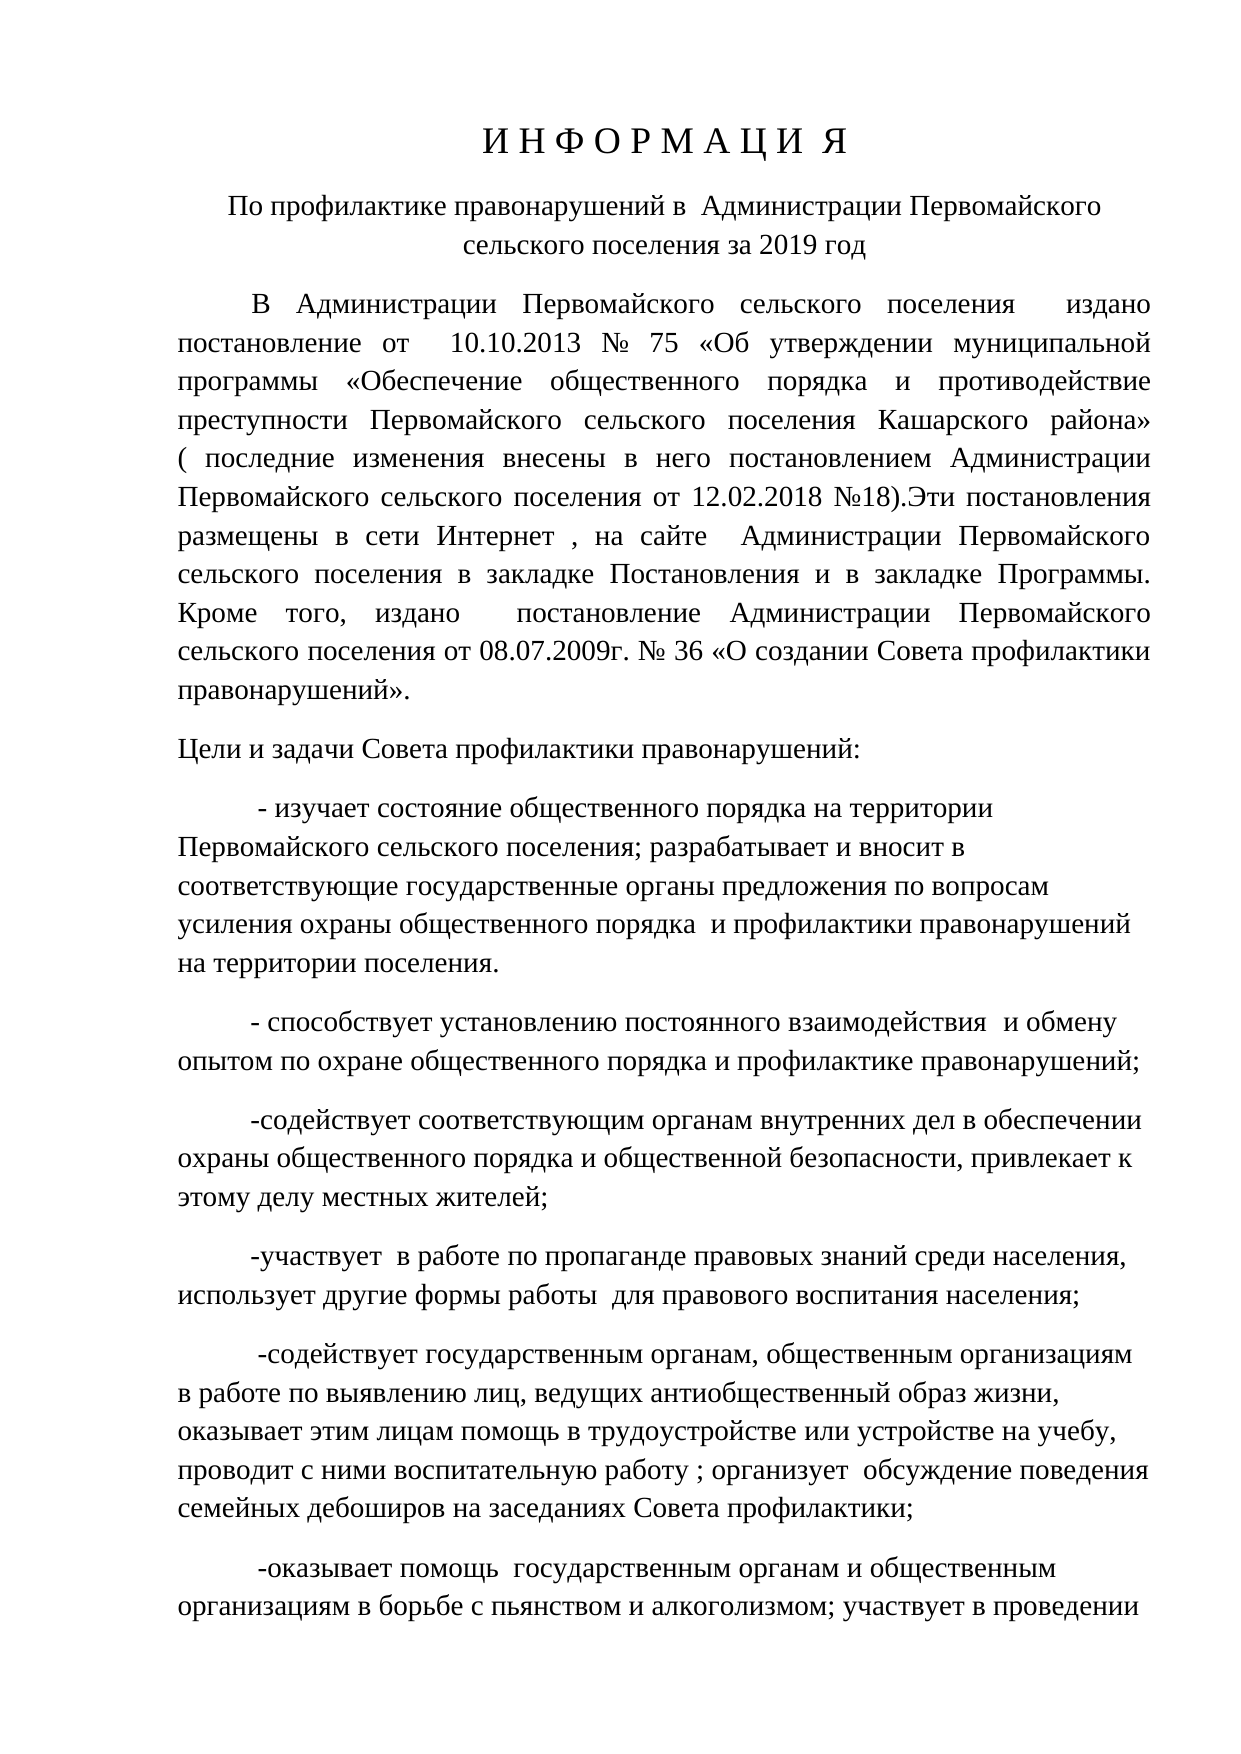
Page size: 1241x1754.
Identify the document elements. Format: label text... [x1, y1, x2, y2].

text -участвует в работе по пропаганде правовых знаний среди населения, использует другие формы работы для правового воспитания населения; [177, 1238, 1152, 1311]
text Цели и задачи Совета профилактики правонарушений: [177, 731, 1152, 765]
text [177, 1550, 1152, 1622]
text В Администрации Первомайского сельского поселения издано постановление от 10.10.2013 № 75 «Об утверждении муниципальной программы «Обеспечение общественного порядка и противодействие преступности Первомайского сельского поселения Кашарского района» ( последние изменения внесены в него постановлением Администрации Первомайского сельского поселения от 12.02.2018 №18).Эти постановления размещены в сети Интернет , на сайте Администрации Первомайского сельского поселения в закладке Постановления и в закладке Программы. Кроме того, издано постановление Администрации Первомайского сельского поселения от 08.07.2009г. № 36 «О создании Совета профилактики правонарушений». [177, 286, 1152, 705]
text И Н Ф О Р М А Ц И Я [177, 118, 1152, 161]
text - способствует установлению постоянного взаимодействия и обмену опытом по охране общественного порядка и профилактике правонарушений; [177, 1004, 1152, 1076]
text -содействует соответствующим органам внутренних дел в обеспечении охраны общественного порядка и общественной безопасности, привлекает к этому делу местных жителей; [177, 1102, 1152, 1213]
text По профилактике правонарушений в Администрации Первомайского сельского поселения за 2019 год [177, 188, 1152, 261]
text -содействует государственным органам, общественным организациям в работе по выявлению лиц, ведущих антиобщественный образ жизни, оказывает этим лицам помощь в трудоустройстве или устройстве на учебу, проводит с ними воспитательную работу ; организует обсуждение поведения семейных дебоширов на заседаниях Совета профилактики; [177, 1336, 1152, 1524]
text - изучает состояние общественного порядка на территории Первомайского сельского поселения; разрабатывает и вносит в соответствующие государственные органы предложения по вопросам усиления охраны общественного порядка и профилактики правонарушений на территории поселения. [177, 791, 1152, 978]
